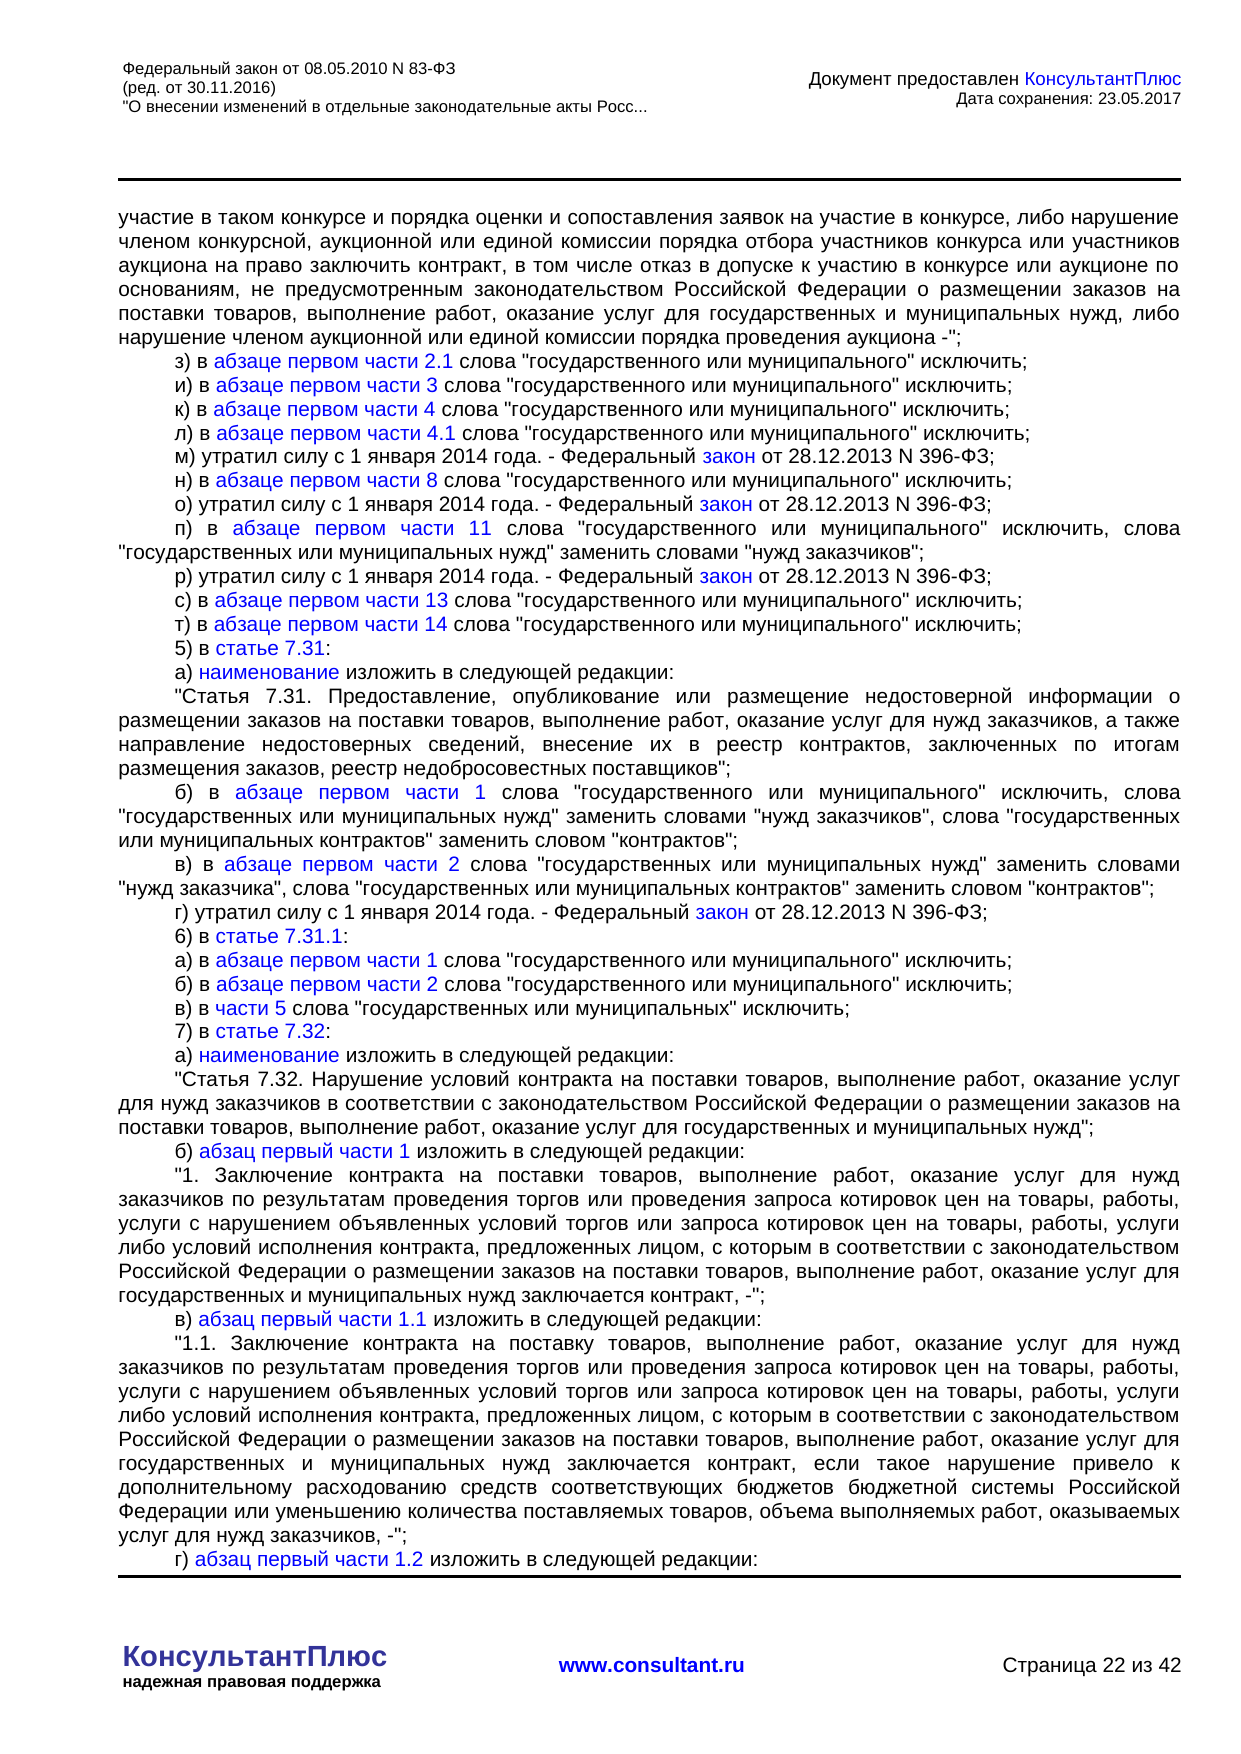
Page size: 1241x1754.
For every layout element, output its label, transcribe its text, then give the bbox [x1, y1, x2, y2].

text т) в абзаце первом части 14 слова "государственного или муниципального" исключить; [118, 612, 1181, 636]
text з) в абзаце первом части 2.1 слова "государственного или муниципального" исключить; [118, 348, 1181, 372]
text к) в абзаце первом части 4 слова "государственного или муниципального" исключить; [118, 396, 1181, 420]
text б) абзац первый части 1 изложить в следующей редакции: [118, 1139, 1181, 1163]
text 6) в статье 7.31.1: [118, 923, 1181, 947]
text в) в абзаце первом части 2 слова "государственных или муниципальных нужд" заменить словами "нужд заказчика", слова "государственных или муниципальных контрактов" заменить словом "контрактов"; [118, 852, 1181, 899]
text "Статья 7.31. Предоставление, опубликование или размещение недостоверной информации о размещении заказов на поставки товаров, выполнение работ, оказание услуг для нужд заказчиков, а также направление недостоверных сведений, внесение их в реестр контрактов, заключенных по итогам размещения заказов, реестр недобросовестных поставщиков"; [118, 684, 1181, 780]
text 7) в статье 7.32: [118, 1019, 1181, 1043]
text в) абзац первый части 1.1 изложить в следующей редакции: [118, 1307, 1181, 1331]
text м) утратил силу с 1 января 2014 года. - Федеральный закон от 28.12.2013 N 396-ФЗ; [118, 444, 1181, 468]
text в) в части 5 слова "государственных или муниципальных" исключить; [118, 995, 1181, 1019]
text о) утратил силу с 1 января 2014 года. - Федеральный закон от 28.12.2013 N 396-ФЗ; [118, 492, 1181, 516]
text п) в абзаце первом части 11 слова "государственного или муниципального" исключить, слова "государственных или муниципальных нужд" заменить словами "нужд заказчиков"; [118, 516, 1181, 564]
text "1. Заключение контракта на поставки товаров, выполнение работ, оказание услуг для нужд заказчиков по результатам проведения торгов или проведения запроса котировок цен на товары, работы, услуги с нарушением объявленных условий торгов или запроса котировок цен на товары, работы, услуги либо условий исполнения контракта, предложенных лицом, с которым в соответствии с законодательством Российской Федерации о размещении заказов на поставки товаров, выполнение работ, оказание услуг для государственных и муниципальных нужд заключается контракт, -"; [118, 1163, 1181, 1307]
text б) в абзаце первом части 1 слова "государственного или муниципального" исключить, слова "государственных или муниципальных нужд" заменить словами "нужд заказчиков", слова "государственных или муниципальных контрактов" заменить словом "контрактов"; [118, 780, 1181, 852]
text л) в абзаце первом части 4.1 слова "государственного или муниципального" исключить; [118, 420, 1181, 444]
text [118, 205, 1181, 348]
text б) в абзаце первом части 2 слова "государственного или муниципального" исключить; [118, 971, 1181, 995]
text г) абзац первый части 1.2 изложить в следующей редакции: [118, 1546, 1181, 1570]
text а) наименование изложить в следующей редакции: [118, 660, 1181, 684]
text р) утратил силу с 1 января 2014 года. - Федеральный закон от 28.12.2013 N 396-ФЗ; [118, 564, 1181, 588]
text и) в абзаце первом части 3 слова "государственного или муниципального" исключить; [118, 372, 1181, 396]
text с) в абзаце первом части 13 слова "государственного или муниципального" исключить; [118, 588, 1181, 612]
text а) наименование изложить в следующей редакции: [118, 1043, 1181, 1067]
text "Статья 7.32. Нарушение условий контракта на поставки товаров, выполнение работ, оказание услуг для нужд заказчиков в соответствии с законодательством Российской Федерации о размещении заказов на поставки товаров, выполнение работ, оказание услуг для государственных и муниципальных нужд"; [118, 1067, 1181, 1139]
text а) в абзаце первом части 1 слова "государственного или муниципального" исключить; [118, 947, 1181, 971]
text "1.1. Заключение контракта на поставку товаров, выполнение работ, оказание услуг для нужд заказчиков по результатам проведения торгов или проведения запроса котировок цен на товары, работы, услуги с нарушением объявленных условий торгов или запроса котировок цен на товары, работы, услуги либо условий исполнения контракта, предложенных лицом, с которым в соответствии с законодательством Российской Федерации о размещении заказов на поставки товаров, выполнение работ, оказание услуг для государственных и муниципальных нужд заключается контракт, если такое нарушение привело к дополнительному расходованию средств соответствующих бюджетов бюджетной системы Российской Федерации или уменьшению количества поставляемых товаров, объема выполняемых работ, оказываемых услуг для нужд заказчиков, -"; [118, 1331, 1181, 1546]
text г) утратил силу с 1 января 2014 года. - Федеральный закон от 28.12.2013 N 396-ФЗ; [118, 899, 1181, 923]
text 5) в статье 7.31: [118, 636, 1181, 660]
text н) в абзаце первом части 8 слова "государственного или муниципального" исключить; [118, 468, 1181, 492]
